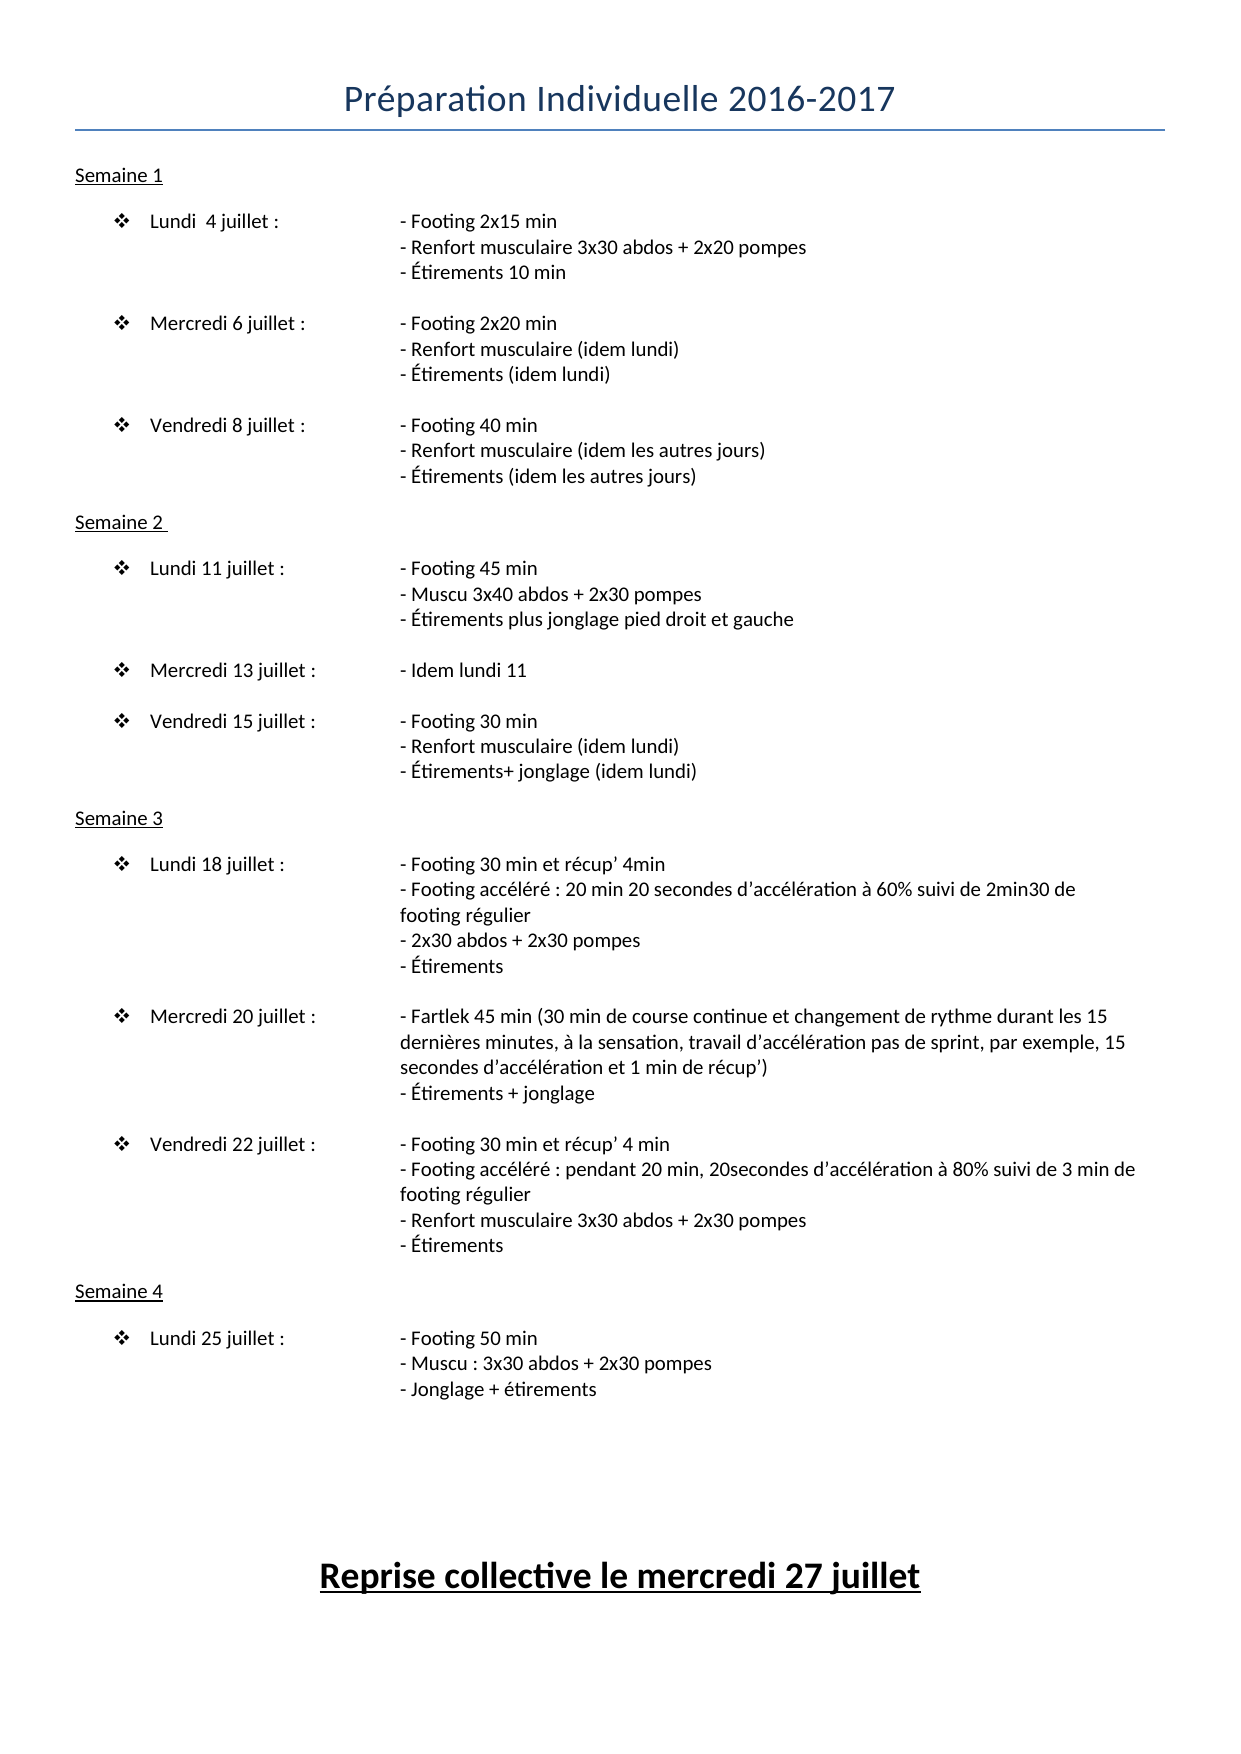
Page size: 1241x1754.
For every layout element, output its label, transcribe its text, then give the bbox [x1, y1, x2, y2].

list Vendredi 15 juillet : - Footing 30 min [112, 708, 1165, 733]
list - Jonglage + étirements [112, 1376, 1165, 1401]
list - Étirements (idem lundi) [112, 361, 1165, 387]
list - Étirements (idem les autres jours) [187, 463, 1165, 488]
list - Renfort musculaire (idem lundi) [112, 733, 1165, 759]
title Préparation Individuelle 2016-2017 [75, 75, 1165, 129]
text Semaine 3 [75, 805, 1165, 830]
list Vendredi 8 juillet : - Footing 40 min [112, 412, 1165, 437]
list footing régulier [187, 902, 1165, 927]
list - Étirements [187, 1232, 1165, 1258]
list - Renfort musculaire 3x30 abdos + 2x30 pompes [187, 1207, 1165, 1232]
list - Renfort musculaire (idem les autres jours) [187, 437, 1165, 463]
list - Footing accéléré : 20 min 20 secondes d’accélération à 60% suivi de 2min30 de [187, 877, 1165, 902]
text Semaine 4 [75, 1279, 1165, 1304]
list - Étirements + jonglage [112, 1080, 1165, 1105]
list Lundi 18 juillet : - Footing 30 min et récup’ 4min [112, 851, 1165, 877]
list - Étirements plus jonglage pied droit et gauche [112, 606, 1165, 632]
text Semaine 1 [75, 162, 1165, 188]
list Lundi 4 juillet : - Footing 2x15 min [112, 209, 1165, 234]
list - Muscu 3x40 abdos + 2x30 pompes [112, 581, 1165, 606]
list Vendredi 22 juillet : - Footing 30 min et récup’ 4 min [112, 1131, 1165, 1156]
list - Footing accéléré : pendant 20 min, 20secondes d’accélération à 80% suivi de 3 min de footing régulier [112, 1156, 1165, 1207]
list - 2x30 abdos + 2x30 pompes [187, 927, 1165, 953]
list - Étirements+ jonglage (idem lundi) [112, 759, 1165, 784]
list Mercredi 13 juillet : - Idem lundi 11 [112, 657, 1165, 682]
text Reprise collective le mercredi 27 juillet [75, 1552, 1165, 1598]
list - Renfort musculaire 3x30 abdos + 2x20 pompes [112, 234, 1165, 259]
list Lundi 11 juillet : - Footing 45 min [112, 555, 1165, 581]
list - Renfort musculaire (idem lundi) [112, 336, 1165, 361]
list Lundi 25 juillet : - Footing 50 min [112, 1325, 1165, 1350]
list - Étirements 10 min [112, 259, 1165, 285]
list - Muscu : 3x30 abdos + 2x30 pompes [112, 1350, 1165, 1376]
text Semaine 2 [75, 509, 1165, 534]
list - Étirements [187, 953, 1165, 978]
list Mercredi 20 juillet : - Fartlek 45 min (30 min de course continue et changement de rythme durant les 15 dernières minutes, à la sensation, travail d’accélération pas de sprint, par exemple, 15 secondes d’accélération et 1 min de récup’) [112, 1004, 1165, 1080]
list Mercredi 6 juillet : - Footing 2x20 min [112, 310, 1165, 336]
